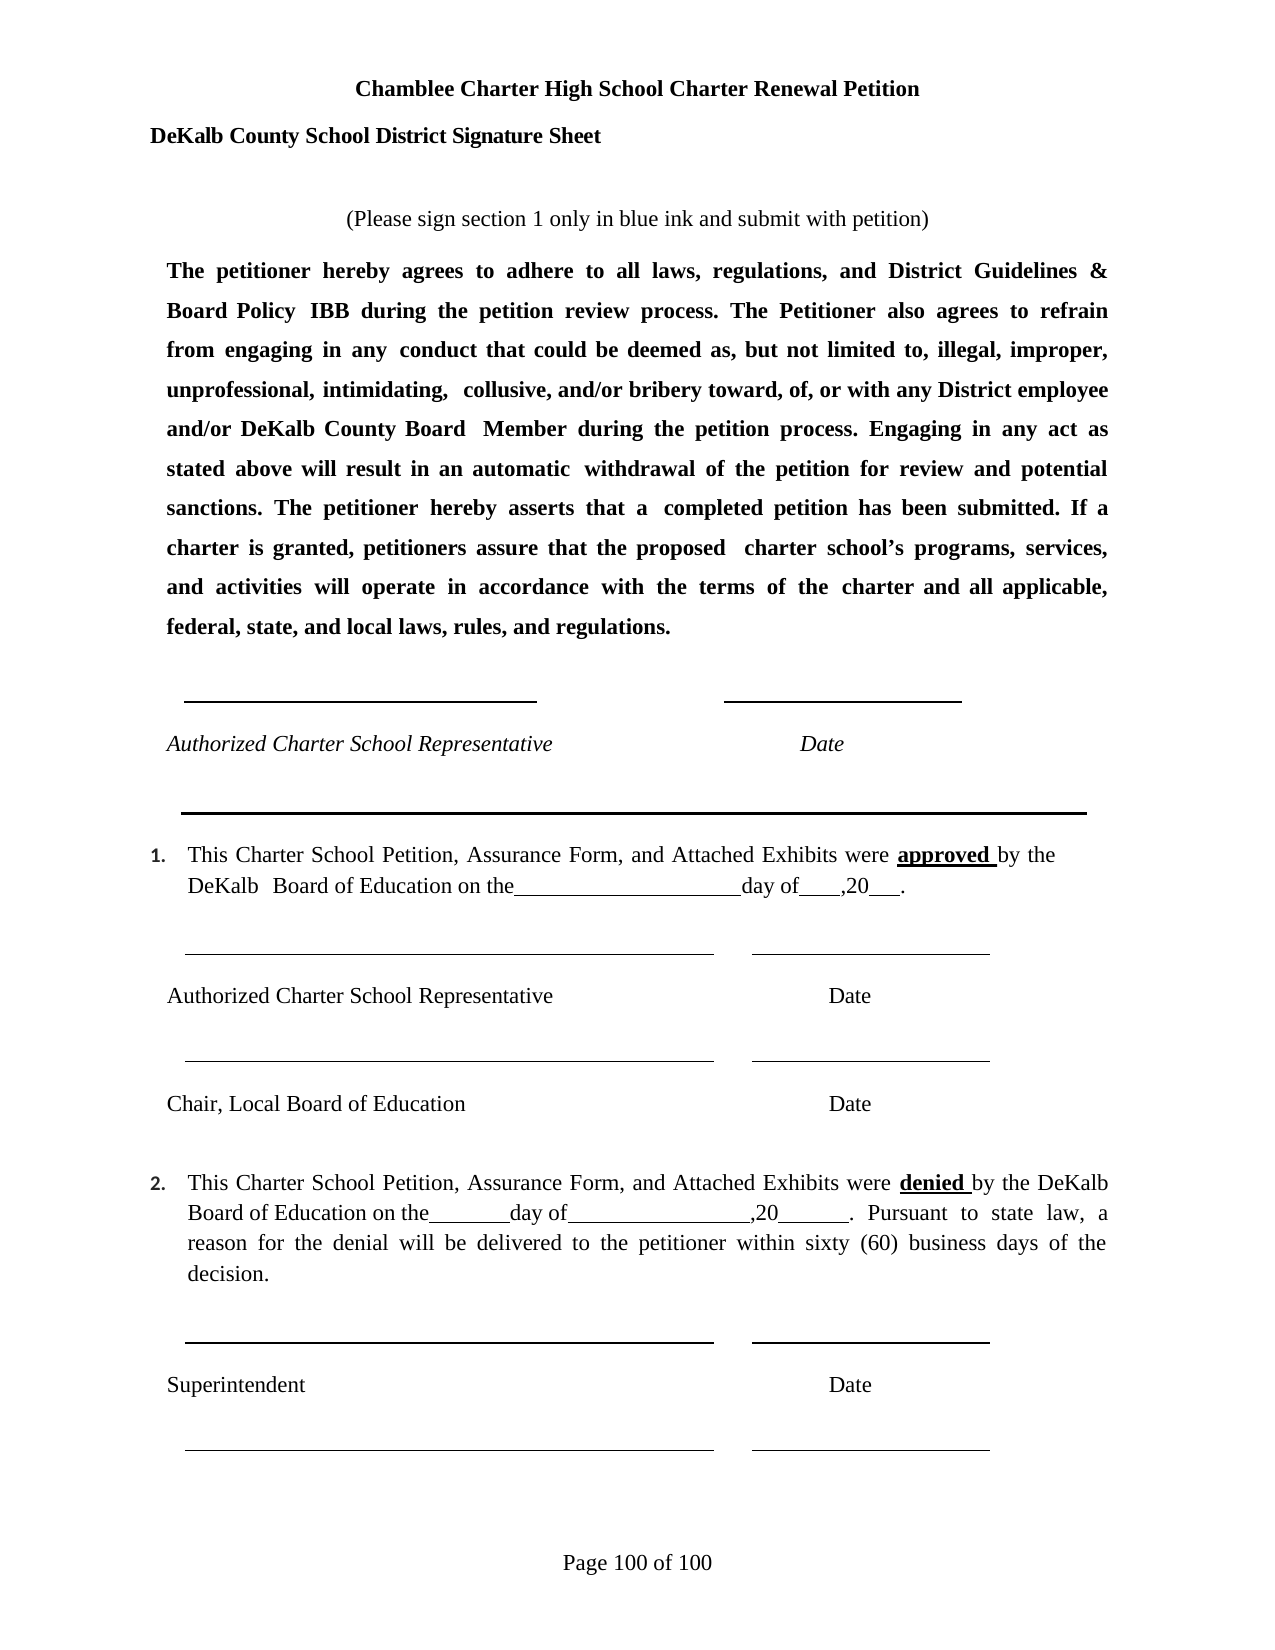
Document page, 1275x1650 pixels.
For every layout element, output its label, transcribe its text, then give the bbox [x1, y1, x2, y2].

list This Charter School Petition, Assurance Form, and Attached Exhibits were denied by the DeKalb Board of Education on the day of ,20 . Pursuant to state law, a reason for the denial will be delivered to the petitioner within sixty (60) business days of the decision. [150, 1169, 1108, 1286]
list This Charter School Petition, Assurance Form, and Attached Exhibits were approved by the DeKalb Board of Education on the day of ,20 . [150, 841, 1108, 898]
text Superintendent Date [167, 1371, 1125, 1397]
text Authorized Charter School Representative Date [167, 983, 1125, 1009]
text Chair, Local Board of Education Date [167, 1090, 1125, 1116]
subtitle Authorized Charter School Representative Date [167, 730, 1125, 757]
text (Please sign section 1 only in blue ink and submit with petition) [150, 205, 1125, 231]
subtitle DeKalb County School District Signature Sheet [150, 122, 1125, 148]
text The petitioner hereby agrees to adhere to all laws, regulations, and District Guidelines & Board Policy IBB during the petition review process. The Petitioner also agrees to refrain from engaging in any conduct that could be deemed as, but not limited to, illegal, improper, unprofessional, intimidating, collusive, and/or bribery toward, of, or with any District employee and/or DeKalb County Board Member during the petition process. Engaging in any act as stated above will result in an automatic withdrawal of the petition for review and potential sanctions. The petitioner hereby asserts that a completed petition has been submitted. If a charter is granted, petitioners assure that the proposed charter school’s programs, services, and activities will operate in accordance with the terms of the charter and all applicable, federal, state, and local laws, rules, and regulations. [166, 257, 1108, 639]
